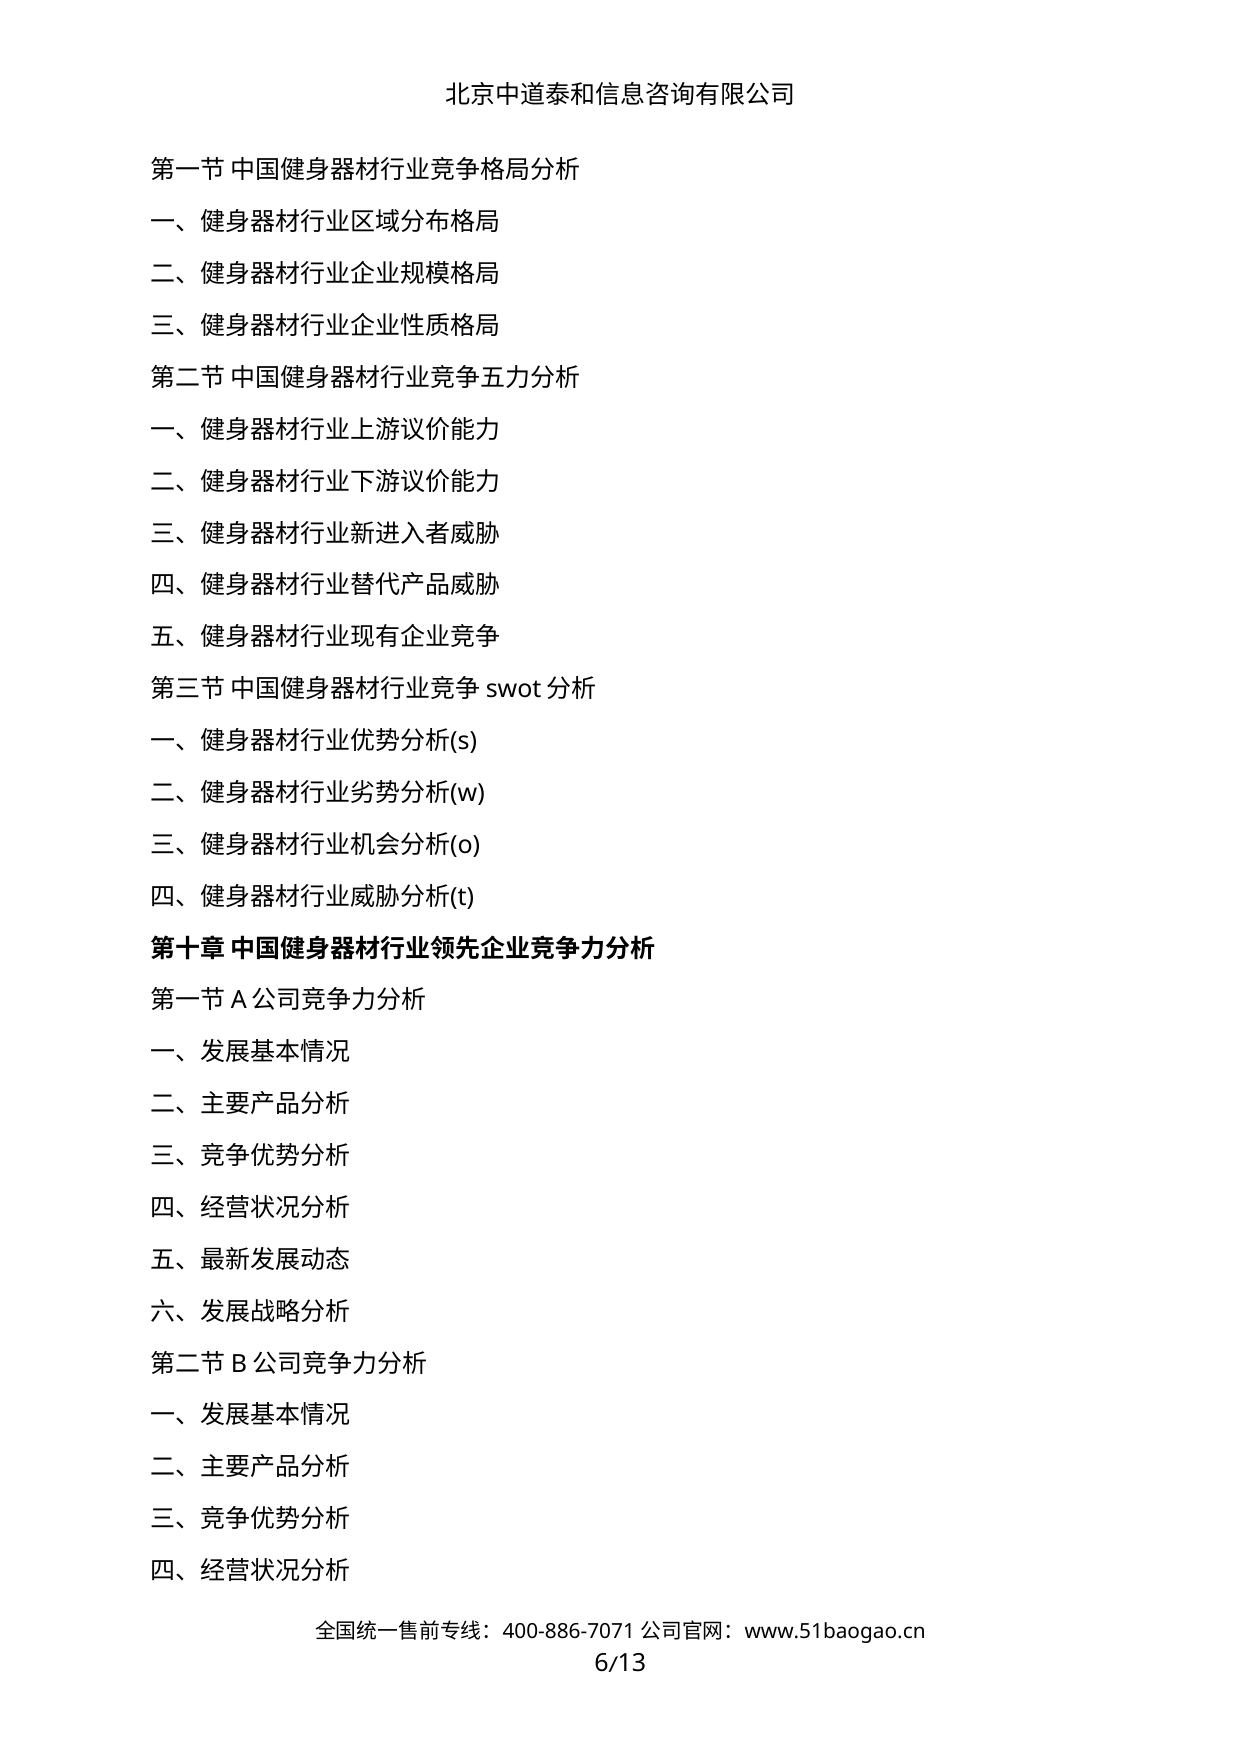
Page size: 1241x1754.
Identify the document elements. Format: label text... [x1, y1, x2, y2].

text 二、主要产品分析 [150, 1447, 1090, 1483]
text 第二节 B公司竞争力分析 [150, 1343, 1090, 1379]
text 一、健身器材行业上游议价能力 [150, 409, 1090, 446]
text 二、健身器材行业劣势分析(w) [150, 772, 1090, 809]
text 第十章 中国健身器材行业领先企业竞争力分析 [150, 928, 1090, 964]
text 二、健身器材行业下游议价能力 [150, 461, 1090, 497]
text 三、竞争优势分析 [150, 1136, 1090, 1172]
text 第一节 A公司竞争力分析 [150, 980, 1090, 1016]
text 一、健身器材行业优势分析(s) [150, 721, 1090, 757]
text 四、健身器材行业替代产品威胁 [150, 565, 1090, 601]
text 一、发展基本情况 [150, 1395, 1090, 1431]
text 第二节 中国健身器材行业竞争五力分析 [150, 357, 1090, 394]
text 六、发展战略分析 [150, 1291, 1090, 1327]
text 一、健身器材行业区域分布格局 [150, 202, 1090, 238]
text 三、竞争优势分析 [150, 1499, 1090, 1535]
text 四、经营状况分析 [150, 1187, 1090, 1224]
text 二、主要产品分析 [150, 1084, 1090, 1120]
text 四、经营状况分析 [150, 1551, 1090, 1587]
text 四、健身器材行业威胁分析(t) [150, 876, 1090, 912]
text 三、健身器材行业机会分析(o) [150, 824, 1090, 861]
text 五、最新发展动态 [150, 1239, 1090, 1276]
text 三、健身器材行业新进入者威胁 [150, 513, 1090, 549]
text 第三节 中国健身器材行业竞争swot分析 [150, 669, 1090, 705]
text 第一节 中国健身器材行业竞争格局分析 [150, 150, 1090, 186]
text 一、发展基本情况 [150, 1032, 1090, 1068]
text 五、健身器材行业现有企业竞争 [150, 617, 1090, 653]
text 三、健身器材行业企业性质格局 [150, 306, 1090, 342]
text 二、健身器材行业企业规模格局 [150, 254, 1090, 290]
